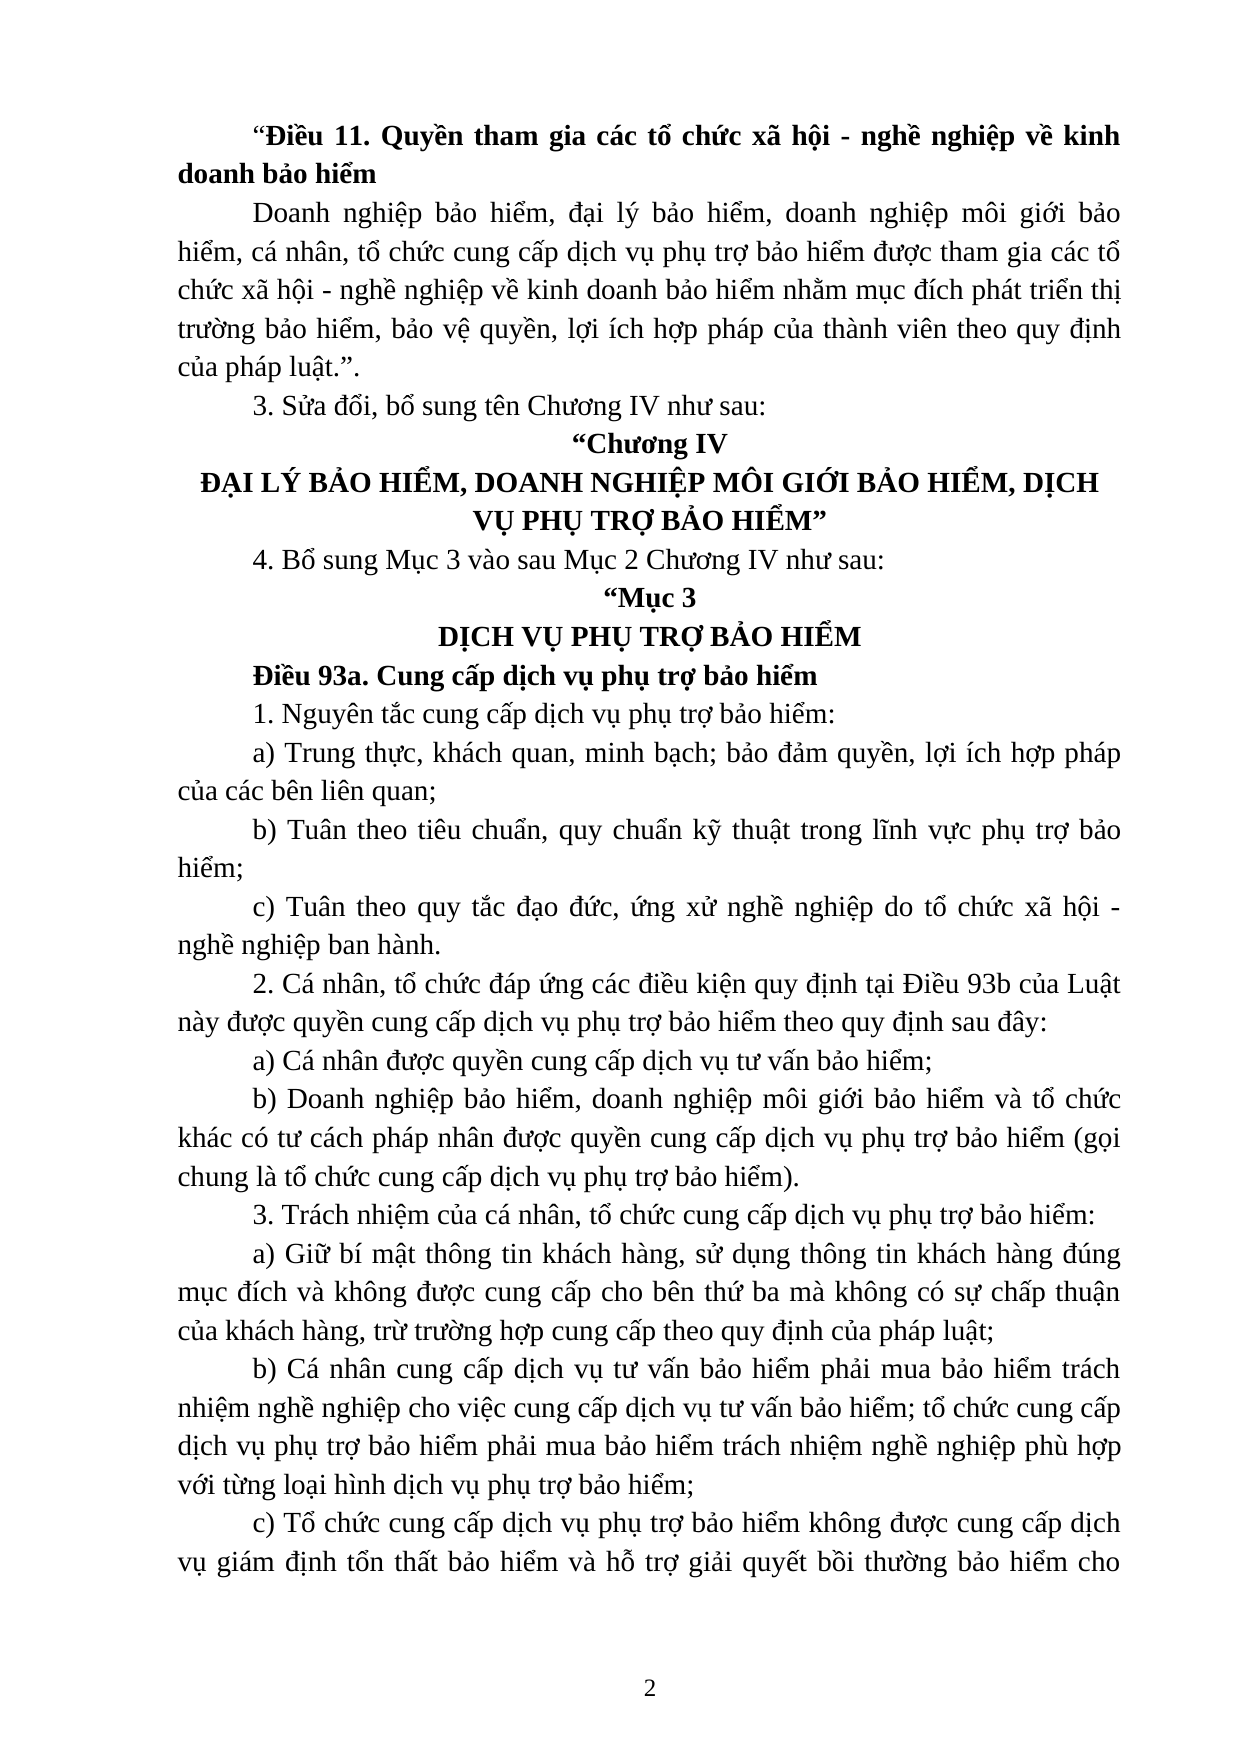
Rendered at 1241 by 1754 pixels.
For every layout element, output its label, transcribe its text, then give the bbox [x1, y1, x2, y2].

text Điều 93a. Cung cấp dịch vụ phụ trợ bảo hiểm [177, 658, 1122, 691]
text b) Doanh nghiệp bảo hiểm, doanh nghiệp môi giới bảo hiểm và tổ chức khác có tư cách pháp nhân được quyền cung cấp dịch vụ phụ trợ bảo hiểm (gọi chung là tổ chức cung cấp dịch vụ phụ trợ bảo hiểm). [177, 1082, 1122, 1192]
text Doanh nghiệp bảo hiểm, đại lý bảo hiểm, doanh nghiệp môi giới bảo hiểm, cá nhân, tổ chức cung cấp dịch vụ phụ trợ bảo hiểm được tham gia các tổ chức xã hội - nghề nghiệp về kinh doanh bảo hiểm nhằm mục đích phát triển thị trường bảo hiểm, bảo vệ quyền, lợi ích hợp pháp của thành viên theo quy định của pháp luật.”. [177, 195, 1122, 383]
text “Điều 11. Quyền tham gia các tổ chức xã hội - nghề nghiệp về kinh doanh bảo hiểm [177, 118, 1122, 190]
text a) Trung thực, khách quan, minh bạch; bảo đảm quyền, lợi ích hợp pháp của các bên liên quan; [177, 735, 1122, 807]
text 3. Trách nhiệm của cá nhân, tổ chức cung cấp dịch vụ phụ trợ bảo hiểm: [177, 1197, 1122, 1231]
text b) Cá nhân cung cấp dịch vụ tư vấn bảo hiểm phải mua bảo hiểm trách nhiệm nghề nghiệp cho việc cung cấp dịch vụ tư vấn bảo hiểm; tổ chức cung cấp dịch vụ phụ trợ bảo hiểm phải mua bảo hiểm trách nhiệm nghề nghiệp phù hợp với từng loại hình dịch vụ phụ trợ bảo hiểm; [177, 1351, 1122, 1501]
text 2. Cá nhân, tổ chức đáp ứng các điều kiện quy định tại Điều 93b của Luật này được quyền cung cấp dịch vụ phụ trợ bảo hiểm theo quy định sau đây: [177, 966, 1122, 1038]
text “Chương IV [177, 426, 1122, 460]
text DỊCH VỤ PHỤ TRỢ BẢO HIỂM [177, 619, 1122, 653]
text ĐẠI LÝ BẢO HIỂM, DOANH NGHIỆP MÔI GIỚI BẢO HIỂM, DỊCH VỤ PHỤ TRỢ BẢO HIỂM” [177, 465, 1122, 537]
text 1. Nguyên tắc cung cấp dịch vụ phụ trợ bảo hiểm: [177, 696, 1122, 730]
text b) Tuân theo tiêu chuẩn, quy chuẩn kỹ thuật trong lĩnh vực phụ trợ bảo hiểm; [177, 812, 1122, 884]
text a) Giữ bí mật thông tin khách hàng, sử dụng thông tin khách hàng đúng mục đích và không được cung cấp cho bên thứ ba mà không có sự chấp thuận của khách hàng, trừ trường hợp cung cấp theo quy định của pháp luật; [177, 1236, 1122, 1346]
text 4. Bổ sung Mục 3 vào sau Mục 2 Chương IV như sau: [177, 542, 1122, 576]
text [177, 1506, 1122, 1578]
text 3. Sửa đổi, bổ sung tên Chương IV như sau: [177, 388, 1122, 421]
text “Mục 3 [177, 581, 1122, 614]
text c) Tuân theo quy tắc đạo đức, ứng xử nghề nghiệp do tổ chức xã hội - nghề nghiệp ban hành. [177, 889, 1122, 961]
text a) Cá nhân được quyền cung cấp dịch vụ tư vấn bảo hiểm; [177, 1043, 1122, 1077]
